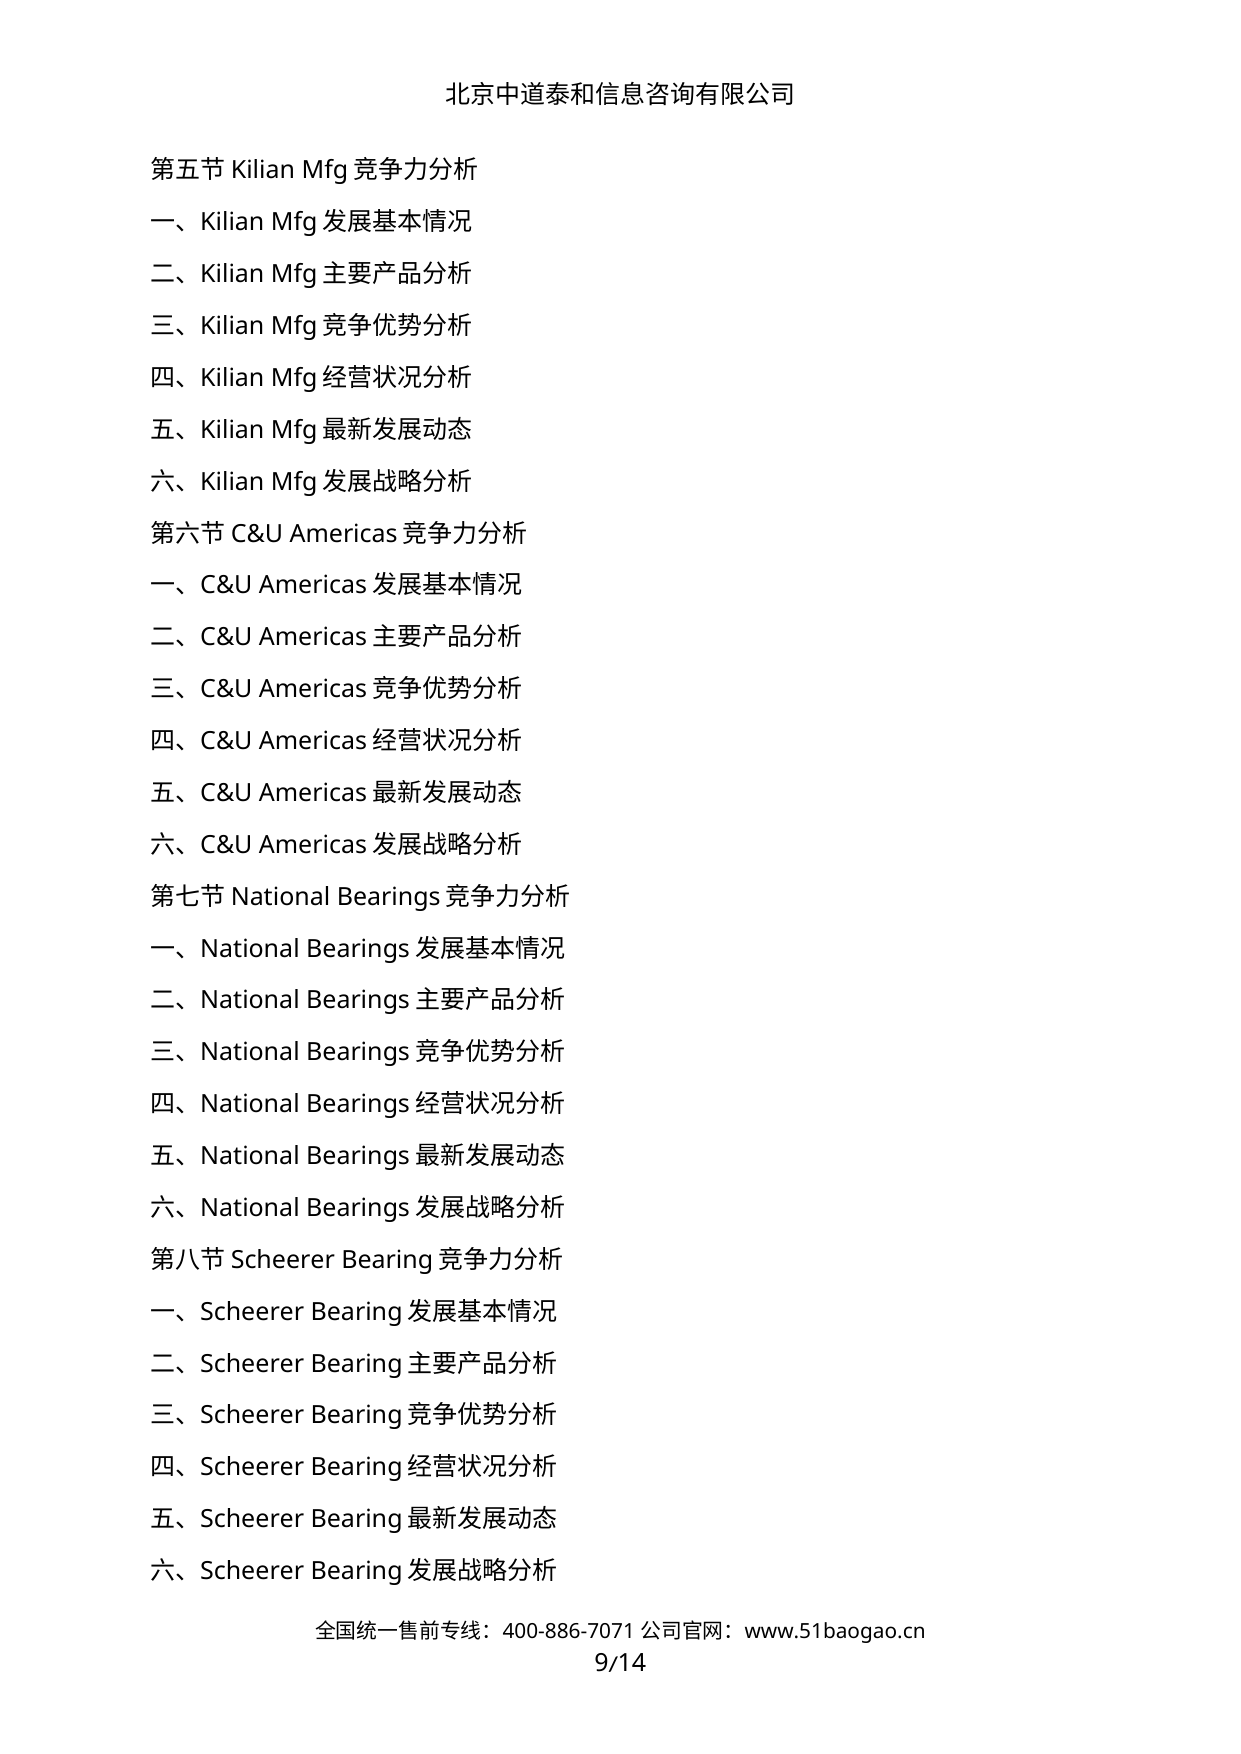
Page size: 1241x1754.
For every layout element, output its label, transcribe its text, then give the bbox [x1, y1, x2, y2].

text 四、Scheerer Bearing经营状况分析 [150, 1447, 1090, 1483]
text 第八节 Scheerer Bearing竞争力分析 [150, 1239, 1090, 1276]
text 六、C&U Americas发展战略分析 [150, 824, 1090, 861]
text 一、National Bearings发展基本情况 [150, 928, 1090, 964]
text 五、C&U Americas最新发展动态 [150, 772, 1090, 809]
text 二、Kilian Mfg主要产品分析 [150, 254, 1090, 290]
text 三、C&U Americas竞争优势分析 [150, 669, 1090, 705]
text 三、Scheerer Bearing竞争优势分析 [150, 1395, 1090, 1431]
text 第七节 National Bearings竞争力分析 [150, 876, 1090, 912]
text 三、National Bearings竞争优势分析 [150, 1032, 1090, 1068]
text 一、C&U Americas发展基本情况 [150, 565, 1090, 601]
text 一、Scheerer Bearing发展基本情况 [150, 1291, 1090, 1327]
text 五、National Bearings最新发展动态 [150, 1136, 1090, 1172]
text 六、Kilian Mfg发展战略分析 [150, 461, 1090, 497]
text 四、C&U Americas经营状况分析 [150, 721, 1090, 757]
text 五、Kilian Mfg最新发展动态 [150, 409, 1090, 446]
text 二、C&U Americas主要产品分析 [150, 617, 1090, 653]
text 一、Kilian Mfg发展基本情况 [150, 202, 1090, 238]
text 四、Kilian Mfg经营状况分析 [150, 357, 1090, 394]
text 二、Scheerer Bearing主要产品分析 [150, 1343, 1090, 1379]
text 六、National Bearings发展战略分析 [150, 1187, 1090, 1224]
text 四、National Bearings经营状况分析 [150, 1084, 1090, 1120]
text 二、National Bearings主要产品分析 [150, 980, 1090, 1016]
text 六、Scheerer Bearing发展战略分析 [150, 1551, 1090, 1587]
text 第六节 C&U Americas竞争力分析 [150, 513, 1090, 549]
text 五、Scheerer Bearing最新发展动态 [150, 1499, 1090, 1535]
text 三、Kilian Mfg竞争优势分析 [150, 306, 1090, 342]
text 第五节 Kilian Mfg竞争力分析 [150, 150, 1090, 186]
